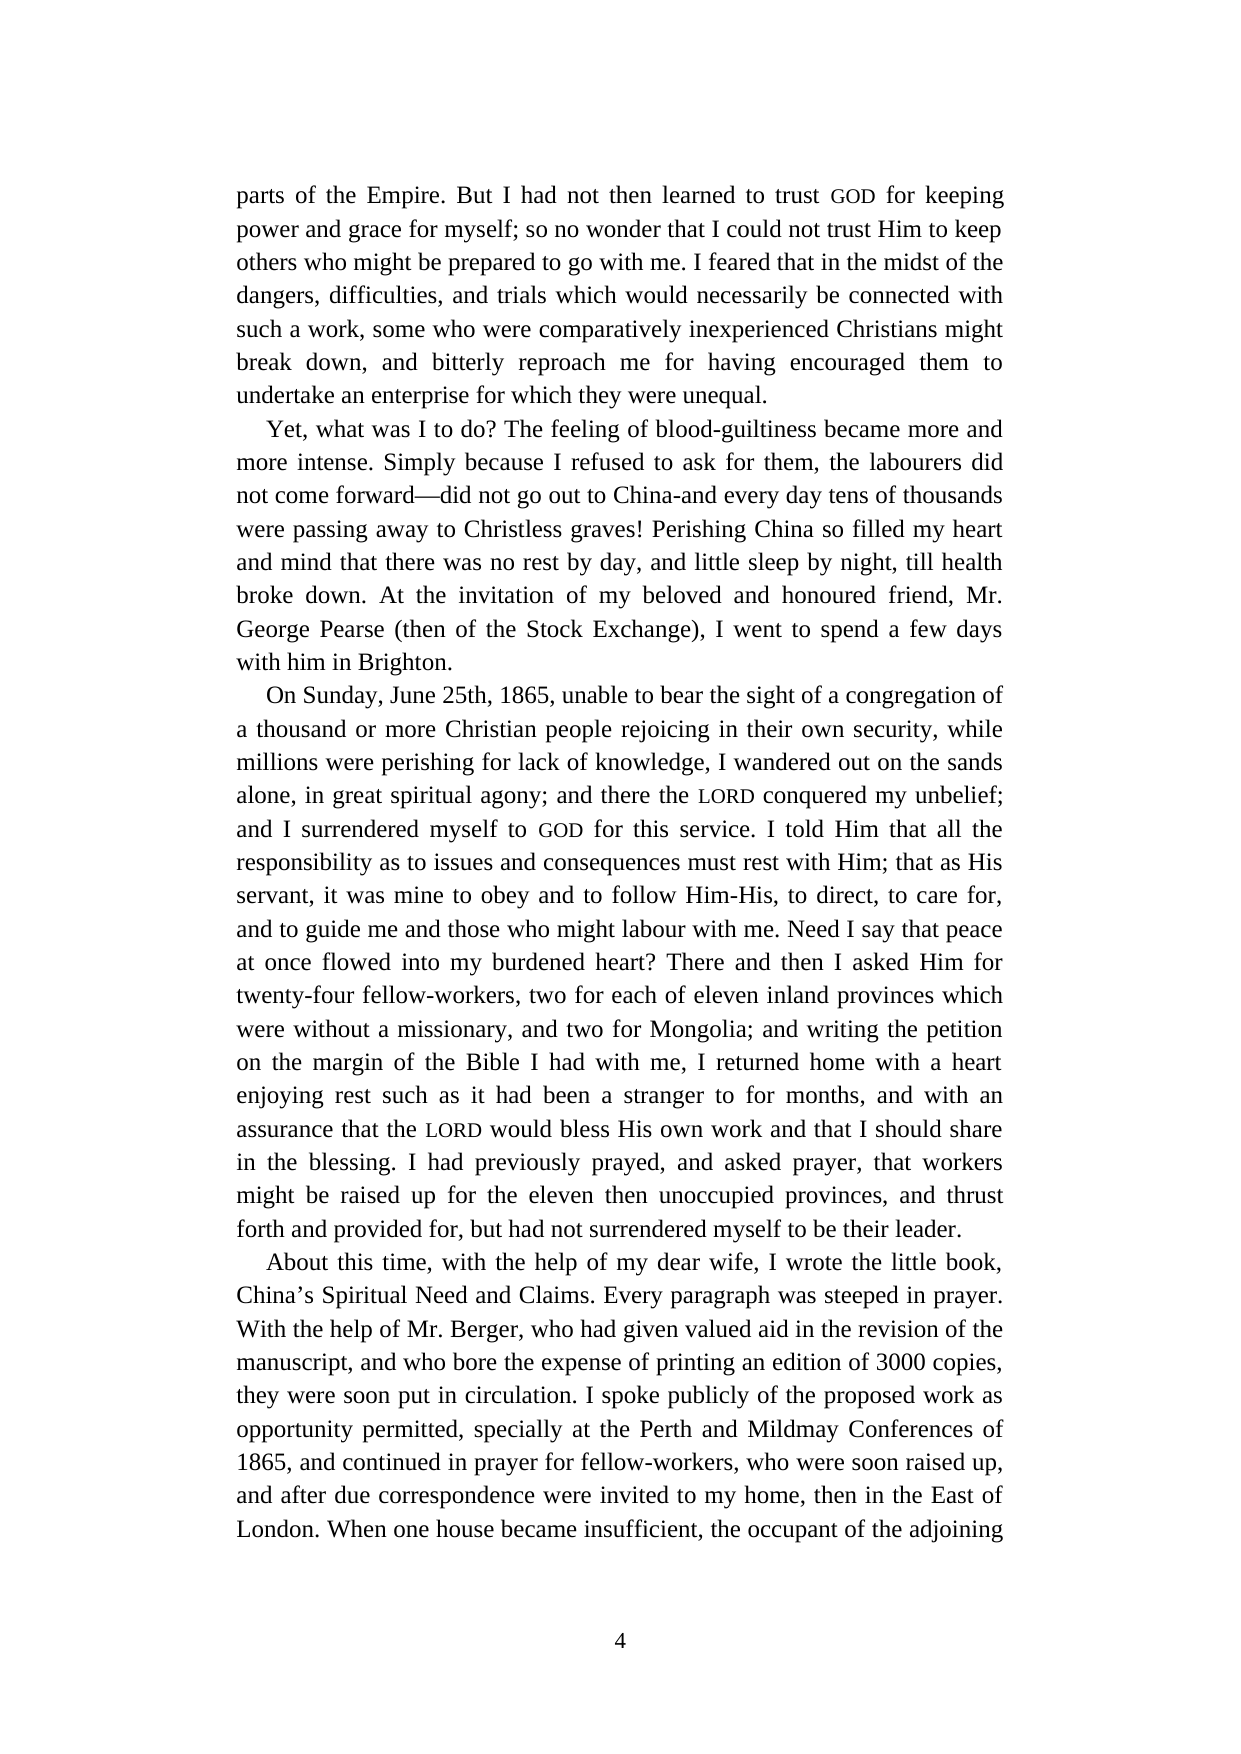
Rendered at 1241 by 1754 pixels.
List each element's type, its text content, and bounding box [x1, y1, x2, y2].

text On Sunday, June 25th, 1865, unable to bear the sight of a congregation of a thousand or more Christian people rejoicing in their own security, while millions were perishing for lack of knowledge, I wandered out on the sands alone, in great spiritual agony; and there the LORD conquered my unbelief; and I surrendered myself to GOD for this service. I told Him that all the responsibility as to issues and consequences must rest with Him; that as His servant, it was mine to obey and to follow Him-His, to direct, to care for, and to guide me and those who might labour with me. Need I say that peace at once flowed into my burdened heart? There and then I asked Him for twenty-four fellow-workers, two for each of eleven inland provinces which were without a missionary, and two for Mongolia; and writing the petition on the margin of the Bible I had with me, I returned home with a heart enjoying rest such as it had been a stranger to for months, and with an assurance that the LORD would bless His own work and that I should share in the blessing. I had previously prayed, and asked prayer, that workers might be raised up for the eleven then unoccupied provinces, and thrust forth and provided for, but had not surrendered myself to be their leader. [236, 677, 1004, 1244]
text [236, 177, 1004, 411]
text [236, 1244, 1004, 1544]
text Yet, what was I to do? The feeling of blood-guiltiness became more and more intense. Simply because I refused to ask for them, the labourers did not come forward—did not go out to China-and every day tens of thousands were passing away to Christless graves! Perishing China so filled my heart and mind that there was no rest by day, and little sleep by night, till health broke down. At the invitation of my beloved and honoured friend, Mr. George Pearse (then of the Stock Exchange), I went to spend a few days with him in Brighton. [236, 411, 1004, 677]
